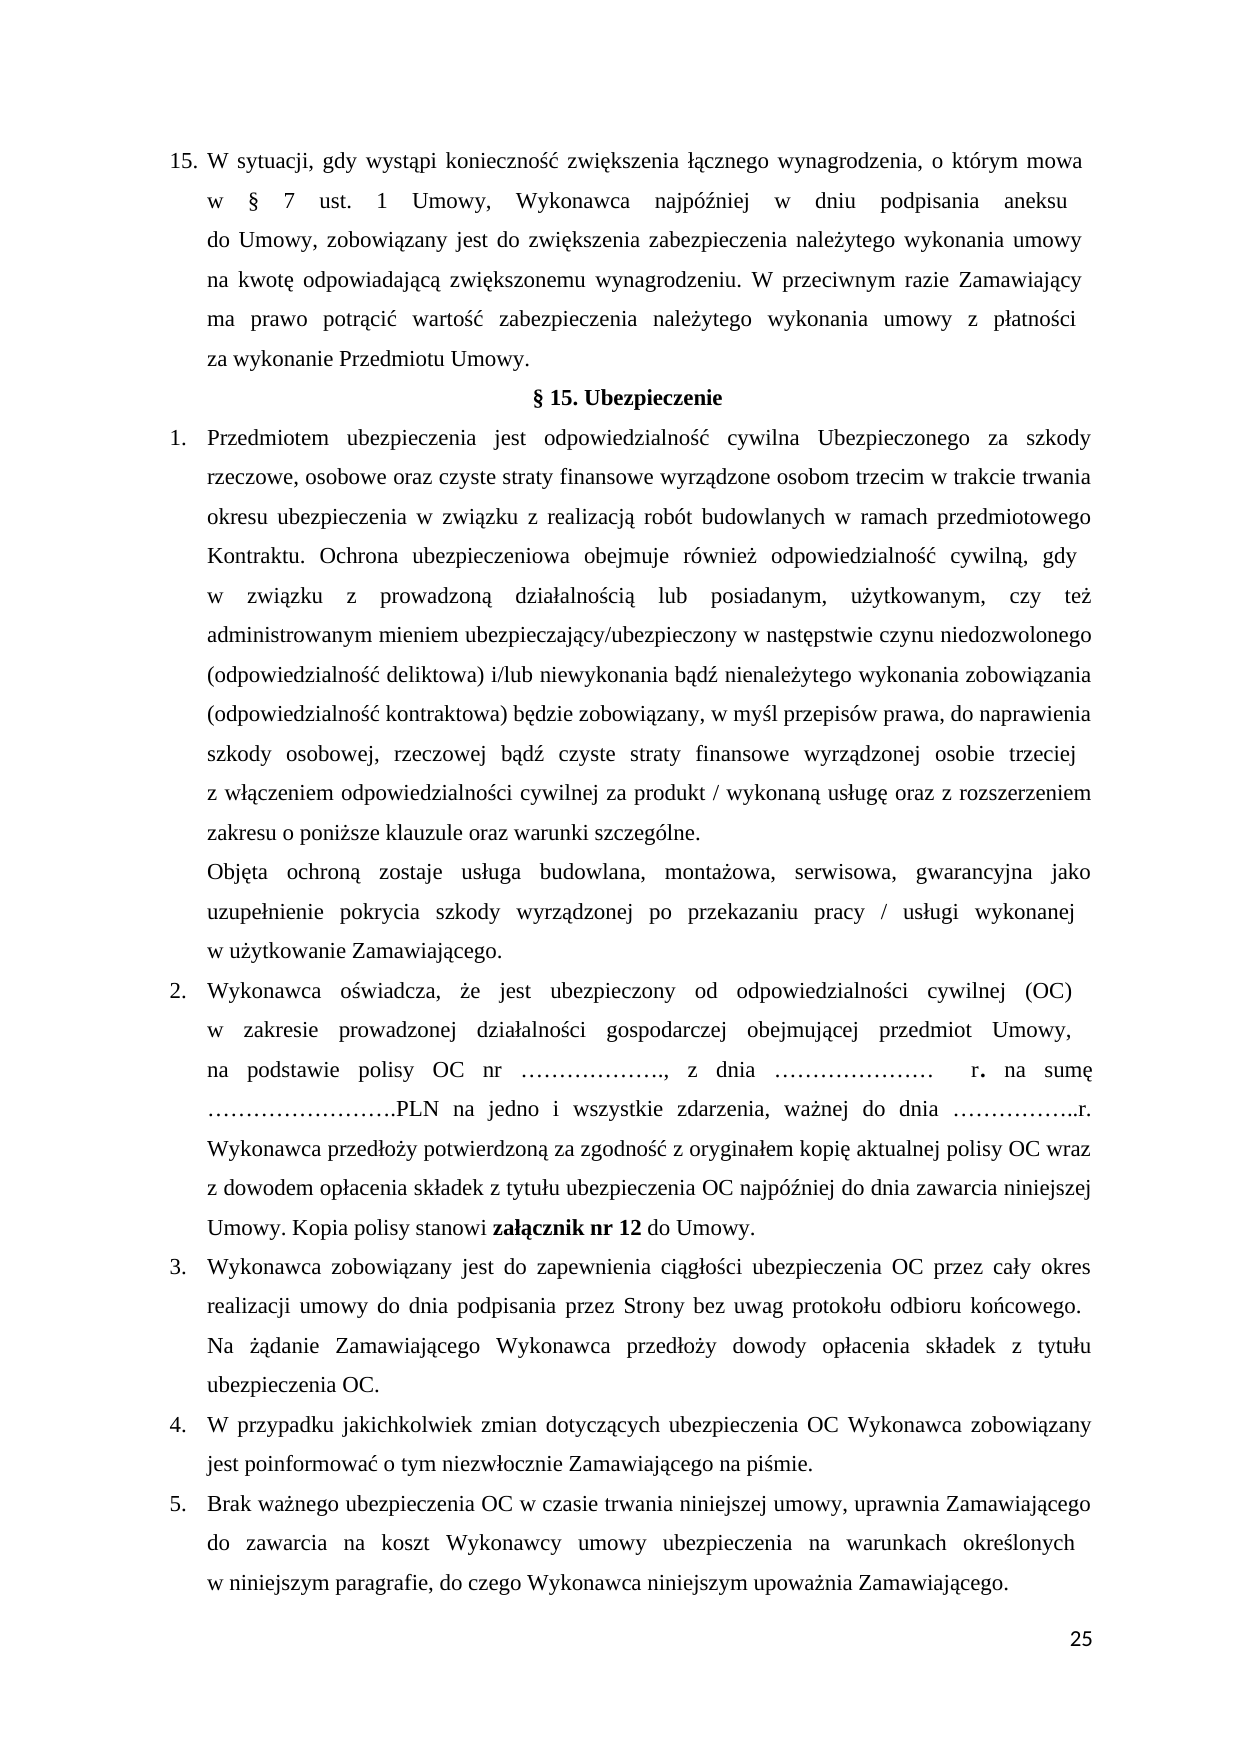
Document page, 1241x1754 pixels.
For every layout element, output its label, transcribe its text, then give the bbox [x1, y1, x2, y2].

list Wykonawca zobowiązany jest do zapewnienia ciągłości ubezpieczenia OC przez cały okres realizacji umowy do dnia podpisania przez Strony bez uwag protokołu odbioru końcowego. Na żądanie Zamawiającego Wykonawca przedłoży dowody opłacenia składek z tytułu ubezpieczenia OC. [169, 1253, 1093, 1398]
text § 15. Ubezpieczenie [162, 384, 1093, 411]
list Brak ważnego ubezpieczenia OC w czasie trwania niniejszej umowy, uprawnia Zamawiającego do zawarcia na koszt Wykonawcy umowy ubezpieczenia na warunkach określonych w niniejszym paragrafie, do czego Wykonawca niniejszym upoważnia Zamawiającego. [169, 1490, 1093, 1595]
list Przedmiotem ubezpieczenia jest odpowiedzialność cywilna Ubezpieczonego za szkody rzeczowe, osobowe oraz czyste straty finansowe wyrządzone osobom trzecim w trakcie trwania okresu ubezpieczenia w związku z realizacją robót budowlanych w ramach przedmiotowego Kontraktu. Ochrona ubezpieczeniowa obejmuje również odpowiedzialność cywilną, gdy w związku z prowadzoną działalnością lub posiadanym, użytkowanym, czy też administrowanym mieniem ubezpieczający/ubezpieczony w następstwie czynu niedozwolonego (odpowiedzialność deliktowa) i/lub niewykonania bądź nienależytego wykonania zobowiązania (odpowiedzialność kontraktowa) będzie zobowiązany, w myśl przepisów prawa, do naprawienia szkody osobowej, rzeczowej bądź czyste straty finansowe wyrządzonej osobie trzeciej z włączeniem odpowiedzialności cywilnej za produkt / wykonaną usługę oraz z rozszerzeniem zakresu o poniższe klauzule oraz warunki szczególne. [169, 424, 1093, 845]
list Wykonawca oświadcza, że jest ubezpieczony od odpowiedzialności cywilnej (OC) w zakresie prowadzonej działalności gospodarczej obejmującej przedmiot Umowy, na podstawie polisy OC nr ………………., z dnia ………………… r. na sumę …………………….PLN na jedno i wszystkie zdarzenia, ważnej do dnia ……………..r. Wykonawca przedłoży potwierdzoną za zgodność z oryginałem kopię aktualnej polisy OC wraz z dowodem opłacenia składek z tytułu ubezpieczenia OC najpóźniej do dnia zawarcia niniejszej Umowy. Kopia polisy stanowi załącznik nr 12 do Umowy. [169, 977, 1093, 1240]
list W przypadku jakichkolwiek zmian dotyczących ubezpieczenia OC Wykonawca zobowiązany jest poinformować o tym niezwłocznie Zamawiającego na piśmie. [169, 1411, 1093, 1477]
text Objęta ochroną zostaje usługa budowlana, montażowa, serwisowa, gwarancyjna jako uzupełnienie pokrycia szkody wyrządzonej po przekazaniu pracy / usługi wykonanej w użytkowanie Zamawiającego. [207, 858, 1093, 963]
list W sytuacji, gdy wystąpi konieczność zwiększenia łącznego wynagrodzenia, o którym mowa w § 7 ust. 1 Umowy, Wykonawca najpóźniej w dniu podpisania aneksu do Umowy, zobowiązany jest do zwiększenia zabezpieczenia należytego wykonania umowy na kwotę odpowiadającą zwiększonemu wynagrodzeniu. W przeciwnym razie Zamawiający ma prawo potrącić wartość zabezpieczenia należytego wykonania umowy z płatności za wykonanie Przedmiotu Umowy. [169, 148, 1093, 371]
